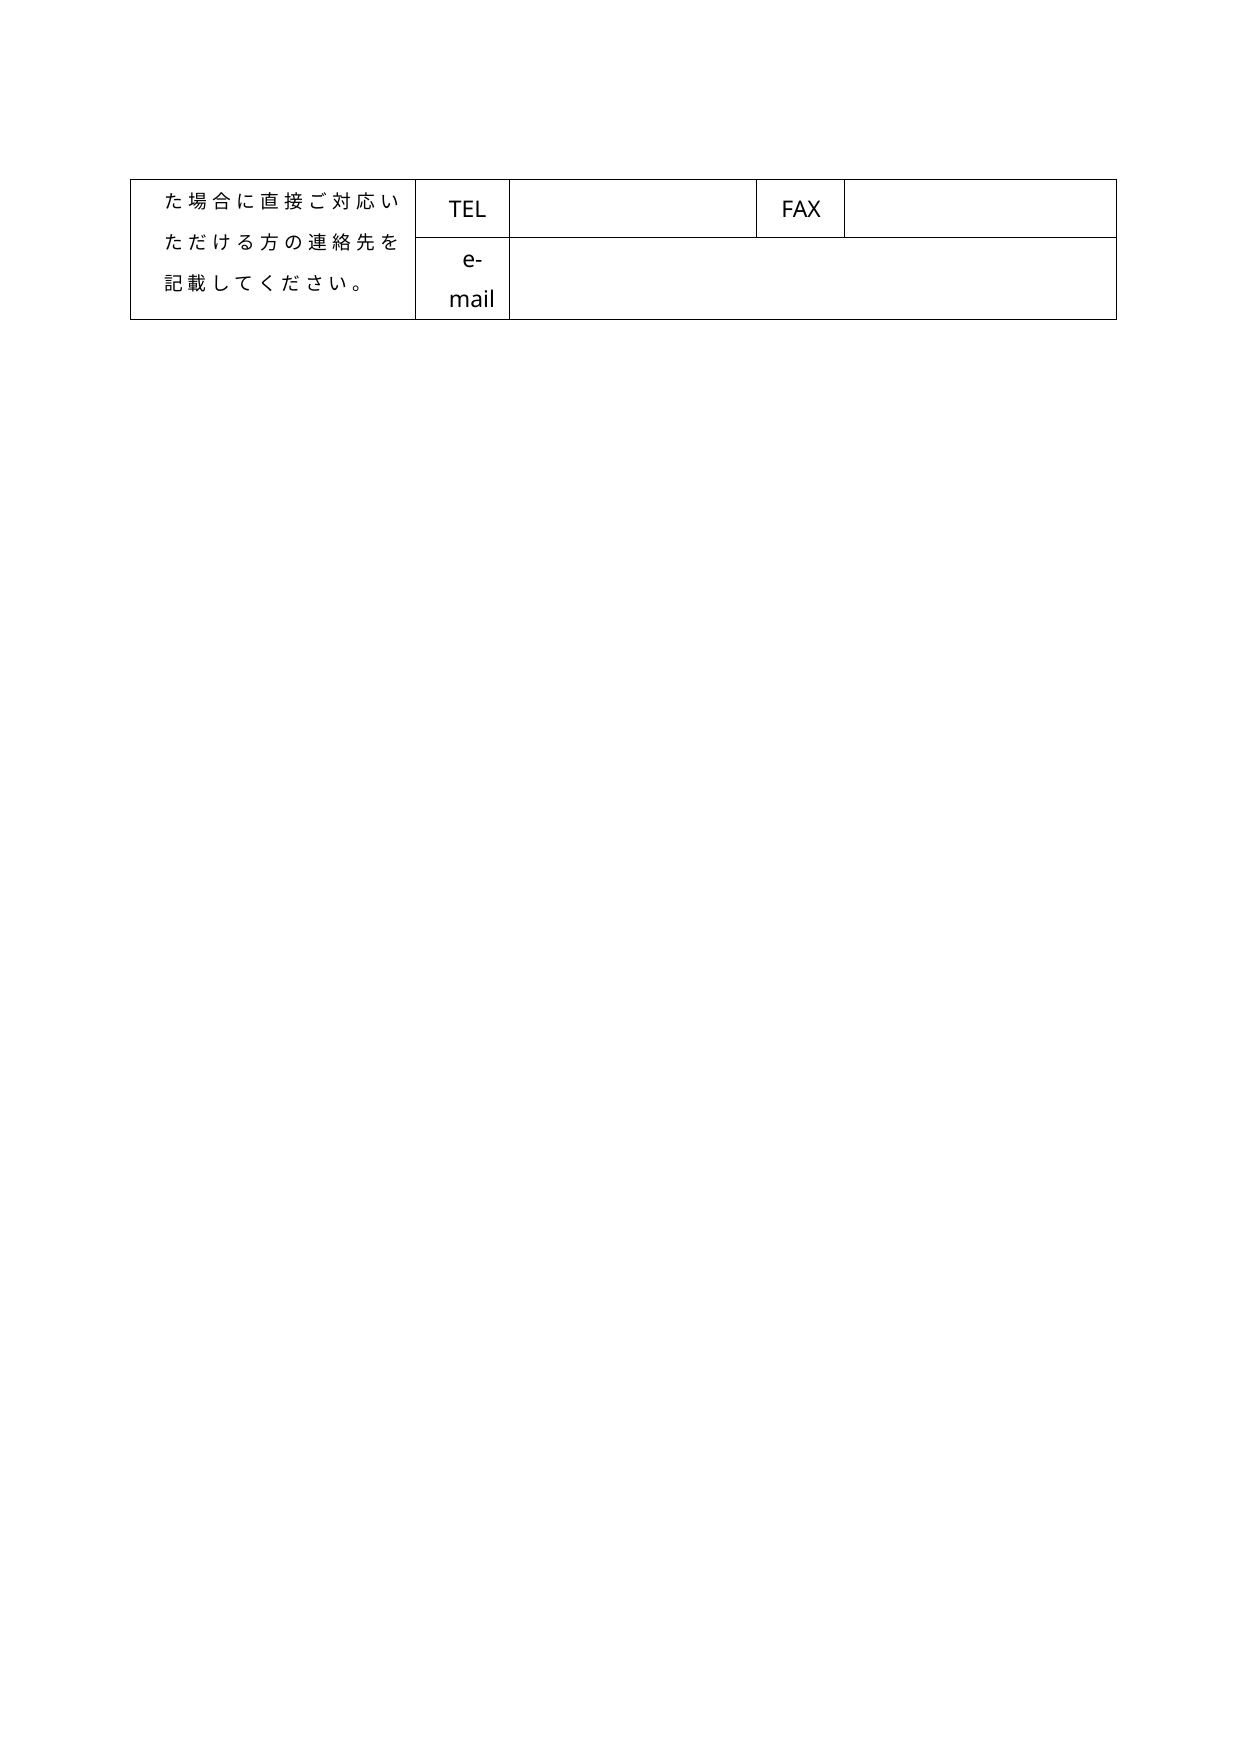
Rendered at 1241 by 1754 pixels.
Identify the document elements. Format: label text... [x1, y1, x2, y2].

table_cell [845, 180, 1116, 237]
table_cell [510, 238, 1116, 319]
table_cell e-mail [416, 238, 509, 319]
table_cell TEL [416, 180, 509, 237]
table_cell [510, 180, 756, 237]
table_cell FAX [757, 180, 844, 237]
